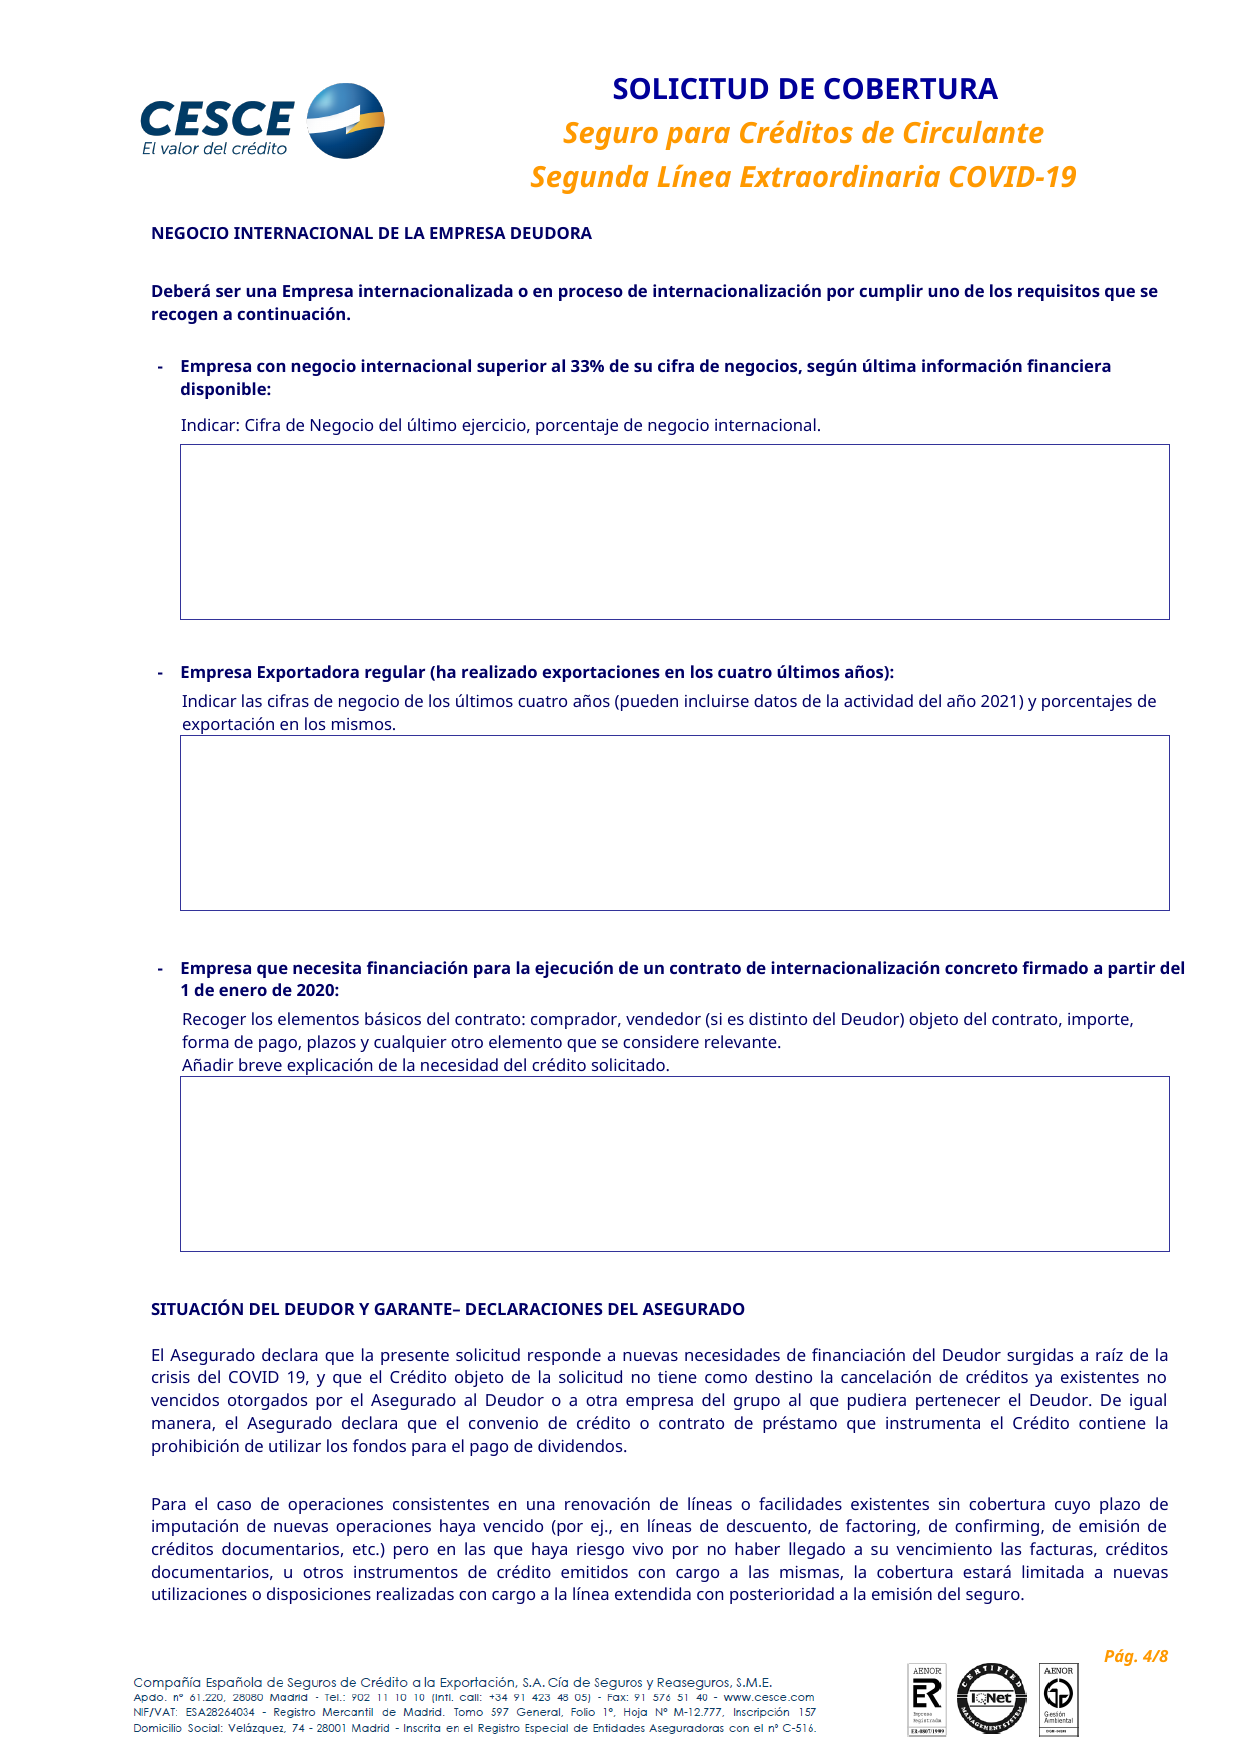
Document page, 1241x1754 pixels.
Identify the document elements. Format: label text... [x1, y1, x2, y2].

list Empresa que necesita financiación para la ejecución de un contrato de internacionalización concreto firmado a partir del 1 de enero de 2020: [157, 956, 1196, 1002]
list Empresa con negocio internacional superior al 33% de su cifra de negocios, según última información financiera disponible: [157, 354, 1169, 400]
text Para el caso de operaciones consistentes en una renovación de líneas o facilidades existentes sin cobertura cuyo plazo de imputación de nuevas operaciones haya vencido (por ej., en líneas de descuento, de factoring, de confirming, de emisión de créditos documentarios, etc.) pero en las que haya riesgo vivo por no haber llegado a su vencimiento las facturas, créditos documentarios, u otros instrumentos de crédito emitidos con cargo a las mismas, la cobertura estará limitada a nuevas utilizaciones o disposiciones realizadas con cargo a la línea extendida con posterioridad a la emisión del seguro. [151, 1492, 1169, 1606]
text NEGOCIO INTERNACIONAL DE LA EMPRESA DEUDORA [151, 221, 1196, 244]
table_cell [181, 1077, 1169, 1251]
text Deberá ser una Empresa internacionalizada o en proceso de internacionalización por cumplir uno de los requisitos que se recogen a continuación. [151, 279, 1169, 325]
table_cell [181, 445, 1169, 619]
text SITUACIÓN DEL DEUDOR Y GARANTE– DECLARACIONES DEL ASEGURADO [151, 1297, 1169, 1320]
table_cell [181, 736, 1169, 910]
table_header Recoger los elementos básicos del contrato: comprador, vendedor (si es distinto del Deudor) objeto del contrato, importe, forma de pago, plazos y cualquier otro elemento que se considere relevante. Añadir breve explicación de la necesidad del crédito solicitado. [141, 1008, 1169, 1076]
table_header Indicar: Cifra de Negocio del último ejercicio, porcentaje de negocio internacional. [140, 406, 1169, 444]
table_header Indicar las cifras de negocio de los últimos cuatro años (pueden incluirse datos de la actividad del año 2021) y porcentajes de exportación en los mismos. [141, 690, 1169, 735]
picture [106, 75, 418, 172]
text El Asegurado declara que la presente solicitud responde a nuevas necesidades de financiación del Deudor surgidas a raíz de la crisis del COVID 19, y que el Crédito objeto de la solicitud no tiene como destino la cancelación de créditos ya existentes no vencidos otorgados por el Asegurado al Deudor o a otra empresa del grupo al que pudiera pertenecer el Deudor. De igual manera, el Asegurado declara que el convenio de crédito o contrato de préstamo que instrumenta el Crédito contiene la prohibición de utilizar los fondos para el pago de dividendos. [151, 1343, 1169, 1457]
list Empresa Exportadora regular (ha realizado exportaciones en los cuatro últimos años): [157, 661, 1196, 683]
